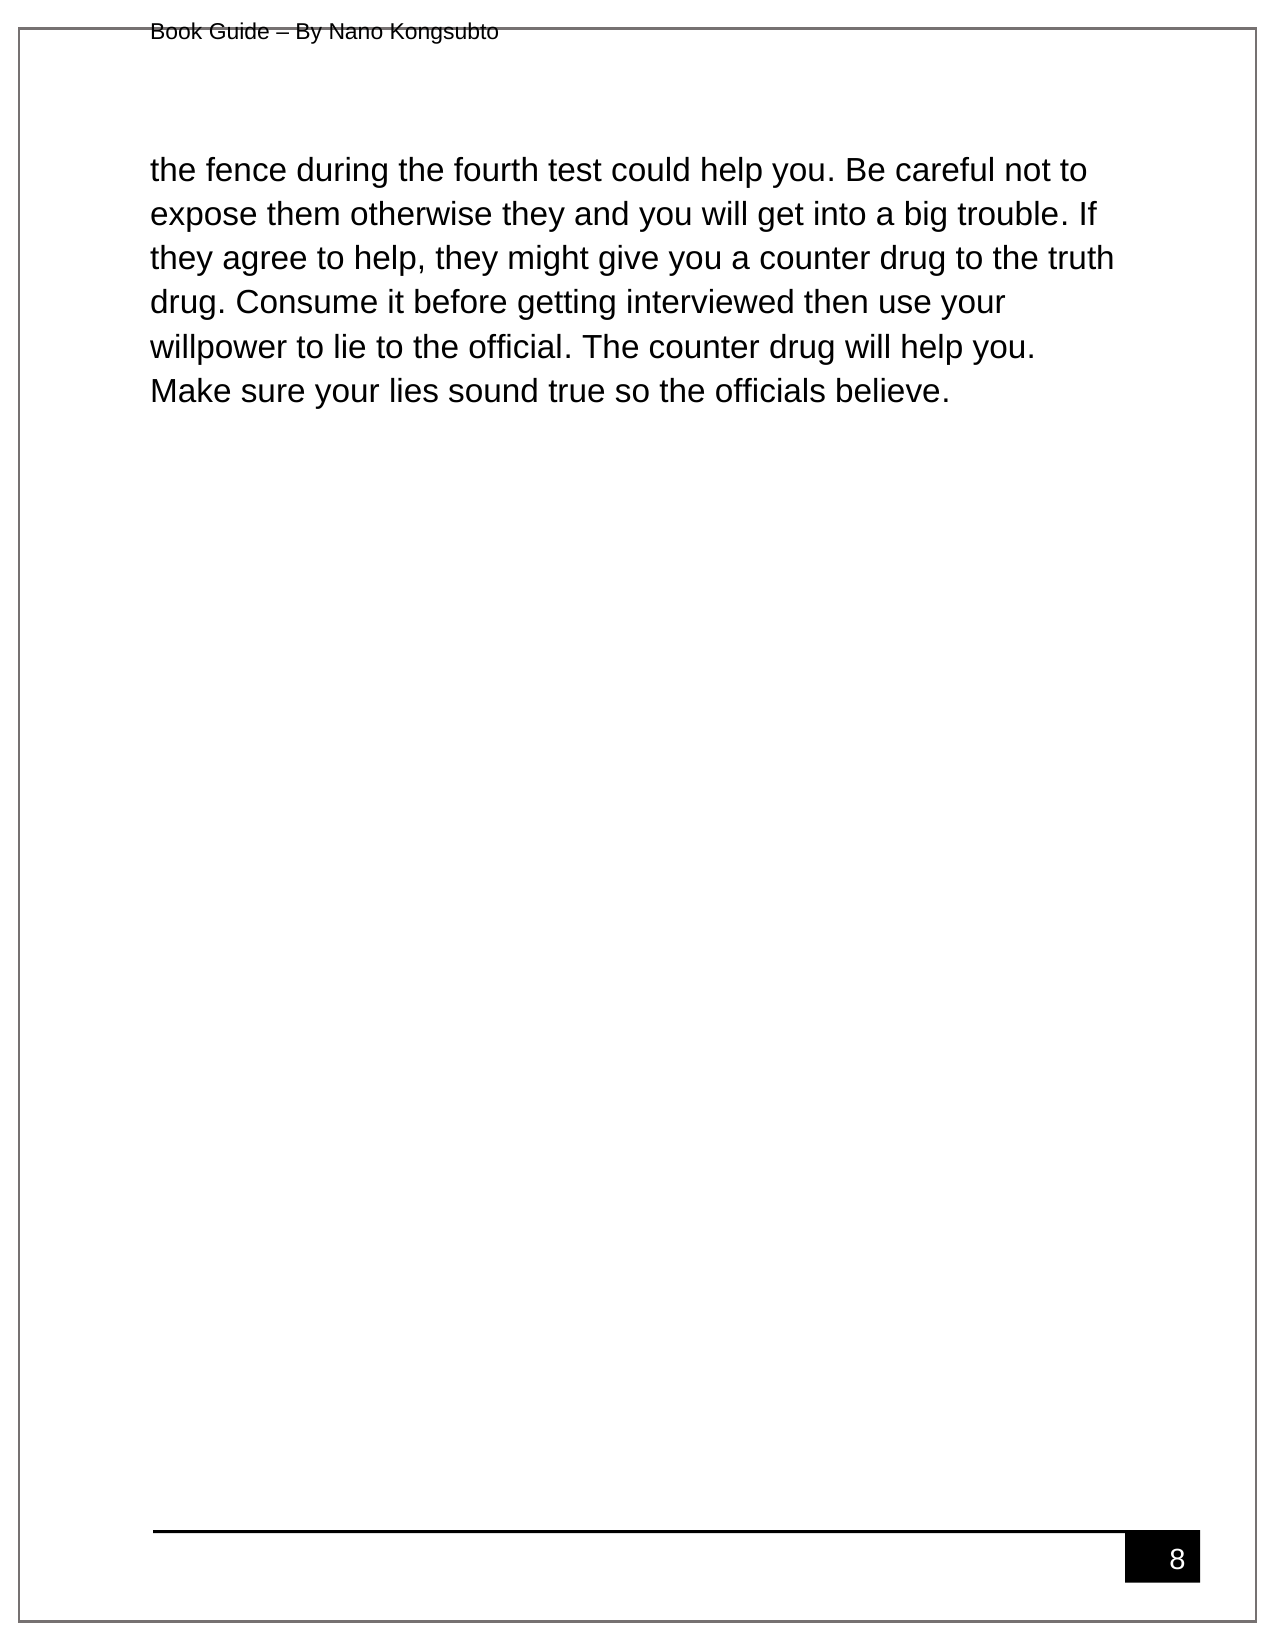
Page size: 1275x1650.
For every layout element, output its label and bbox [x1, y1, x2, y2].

text [150, 150, 1125, 409]
